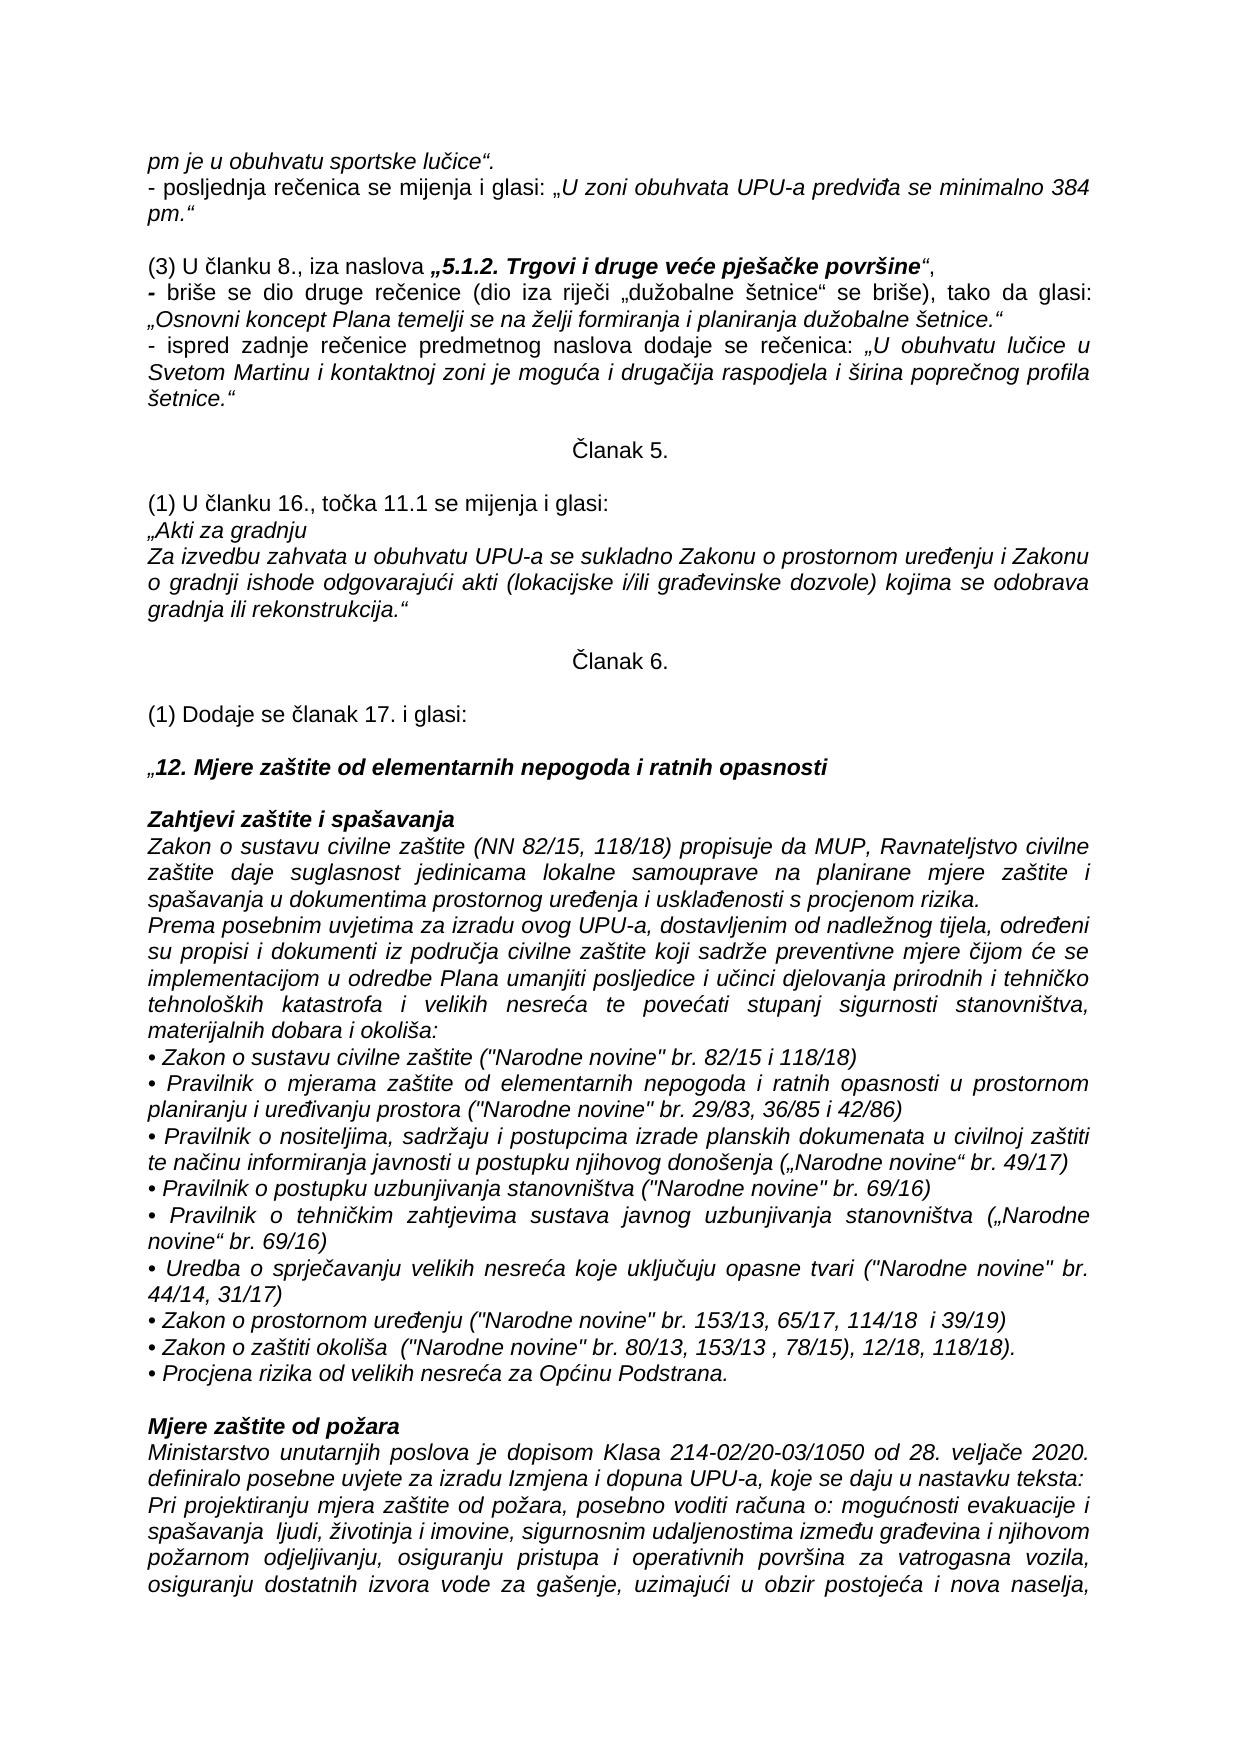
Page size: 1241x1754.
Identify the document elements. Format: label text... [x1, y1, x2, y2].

text Za izvedbu zahvata u obuhvatu UPU-a se sukladno Zakonu o prostornom uređenju i Zakonu o gradnji ishode odgovarajući akti (lokacijske i/ili građevinske dozvole) kojima se odobrava gradnja ili rekonstrukcija.“ [148, 543, 1093, 622]
text • Zakon o prostornom uređenju ("Narodne novine" br. 153/13, 65/17, 114/18 i 39/19) [148, 1307, 1093, 1333]
text Zakon o sustavu civilne zaštite (NN 82/15, 118/18) propisuje da MUP, Ravnateljstvo civilne zaštite daje suglasnost jedinicama lokalne samouprave na planirane mjere zaštite i spašavanja u dokumentima prostornog uređenja i usklađenosti s procjenom rizika. [148, 833, 1093, 912]
text Ministarstvo unutarnjih poslova je dopisom Klasa 214-02/20-03/1050 od 28. veljače 2020. definiralo posebne uvjete za izradu Izmjena i dopuna UPU-a, koje se daju u nastavku teksta: [148, 1439, 1093, 1492]
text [148, 148, 1093, 174]
text - posljednja rečenica se mijenja i glasi: „U zoni obuhvata UPU-a predviđa se minimalno 384 pm.“ [148, 174, 1093, 227]
text (1) Dodaje se članak 17. i glasi: [148, 701, 1093, 727]
text (3) U članku 8., iza naslova „5.1.2. Trgovi i druge veće pješačke površine“, [148, 253, 1093, 279]
text Članak 5. [148, 437, 1093, 464]
text - ispred zadnje rečenice predmetnog naslova dodaje se rečenica: „U obuhvatu lučice u Svetom Martinu i kontaktnoj zoni je moguća i drugačija raspodjela i širina poprečnog profila šetnice.“ [148, 332, 1093, 411]
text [148, 1492, 1093, 1597]
text Članak 6. [148, 648, 1093, 675]
text (1) U članku 16., točka 11.1 se mijenja i glasi: [148, 490, 1093, 517]
text „Akti za gradnju [148, 517, 1093, 543]
text • Pravilnik o mjerama zaštite od elementarnih nepogoda i ratnih opasnosti u prostornom planiranju i uređivanju prostora ("Narodne novine" br. 29/83, 36/85 i 42/86) [148, 1070, 1093, 1123]
text • Pravilnik o tehničkim zahtjevima sustava javnog uzbunjivanja stanovništva („Narodne novine“ br. 69/16) [148, 1202, 1093, 1254]
text • Pravilnik o postupku uzbunjivanja stanovništva ("Narodne novine" br. 69/16) [148, 1175, 1093, 1202]
text Mjere zaštite od požara [148, 1413, 1093, 1439]
text • Pravilnik o nositeljima, sadržaju i postupcima izrade planskih dokumenata u civilnoj zaštiti te načinu informiranja javnosti u postupku njihovog donošenja („Narodne novine“ br. 49/17) [148, 1123, 1093, 1175]
text „12. Mjere zaštite od elementarnih nepogoda i ratnih opasnosti [148, 754, 1093, 780]
text Prema posebnim uvjetima za izradu ovog UPU-a, dostavljenim od nadležnog tijela, određeni su propisi i dokumenti iz područja civilne zaštite koji sadrže preventivne mjere čijom će se implementacijom u odredbe Plana umanjiti posljedice i učinci djelovanja prirodnih i tehničko tehnoloških katastrofa i velikih nesreća te povećati stupanj sigurnosti stanovništva, materijalnih dobara i okoliša: [148, 912, 1093, 1044]
text Zahtjevi zaštite i spašavanja [148, 806, 1093, 833]
text • Uredba o sprječavanju velikih nesreća koje uključuju opasne tvari ("Narodne novine" br. 44/14, 31/17) [148, 1254, 1093, 1307]
text • Zakon o zaštiti okoliša ("Narodne novine" br. 80/13, 153/13 , 78/15), 12/18, 118/18). [148, 1333, 1093, 1360]
text • Procjena rizika od velikih nesreća za Općinu Podstrana. [148, 1360, 1093, 1386]
text • Zakon o sustavu civilne zaštite ("Narodne novine" br. 82/15 i 118/18) [148, 1044, 1093, 1070]
text - briše se dio druge rečenice (dio iza riječi „dužobalne šetnice“ se briše), tako da glasi: „Osnovni koncept Plana temelji se na želji formiranja i planiranja dužobalne šetnice.“ [148, 279, 1093, 332]
